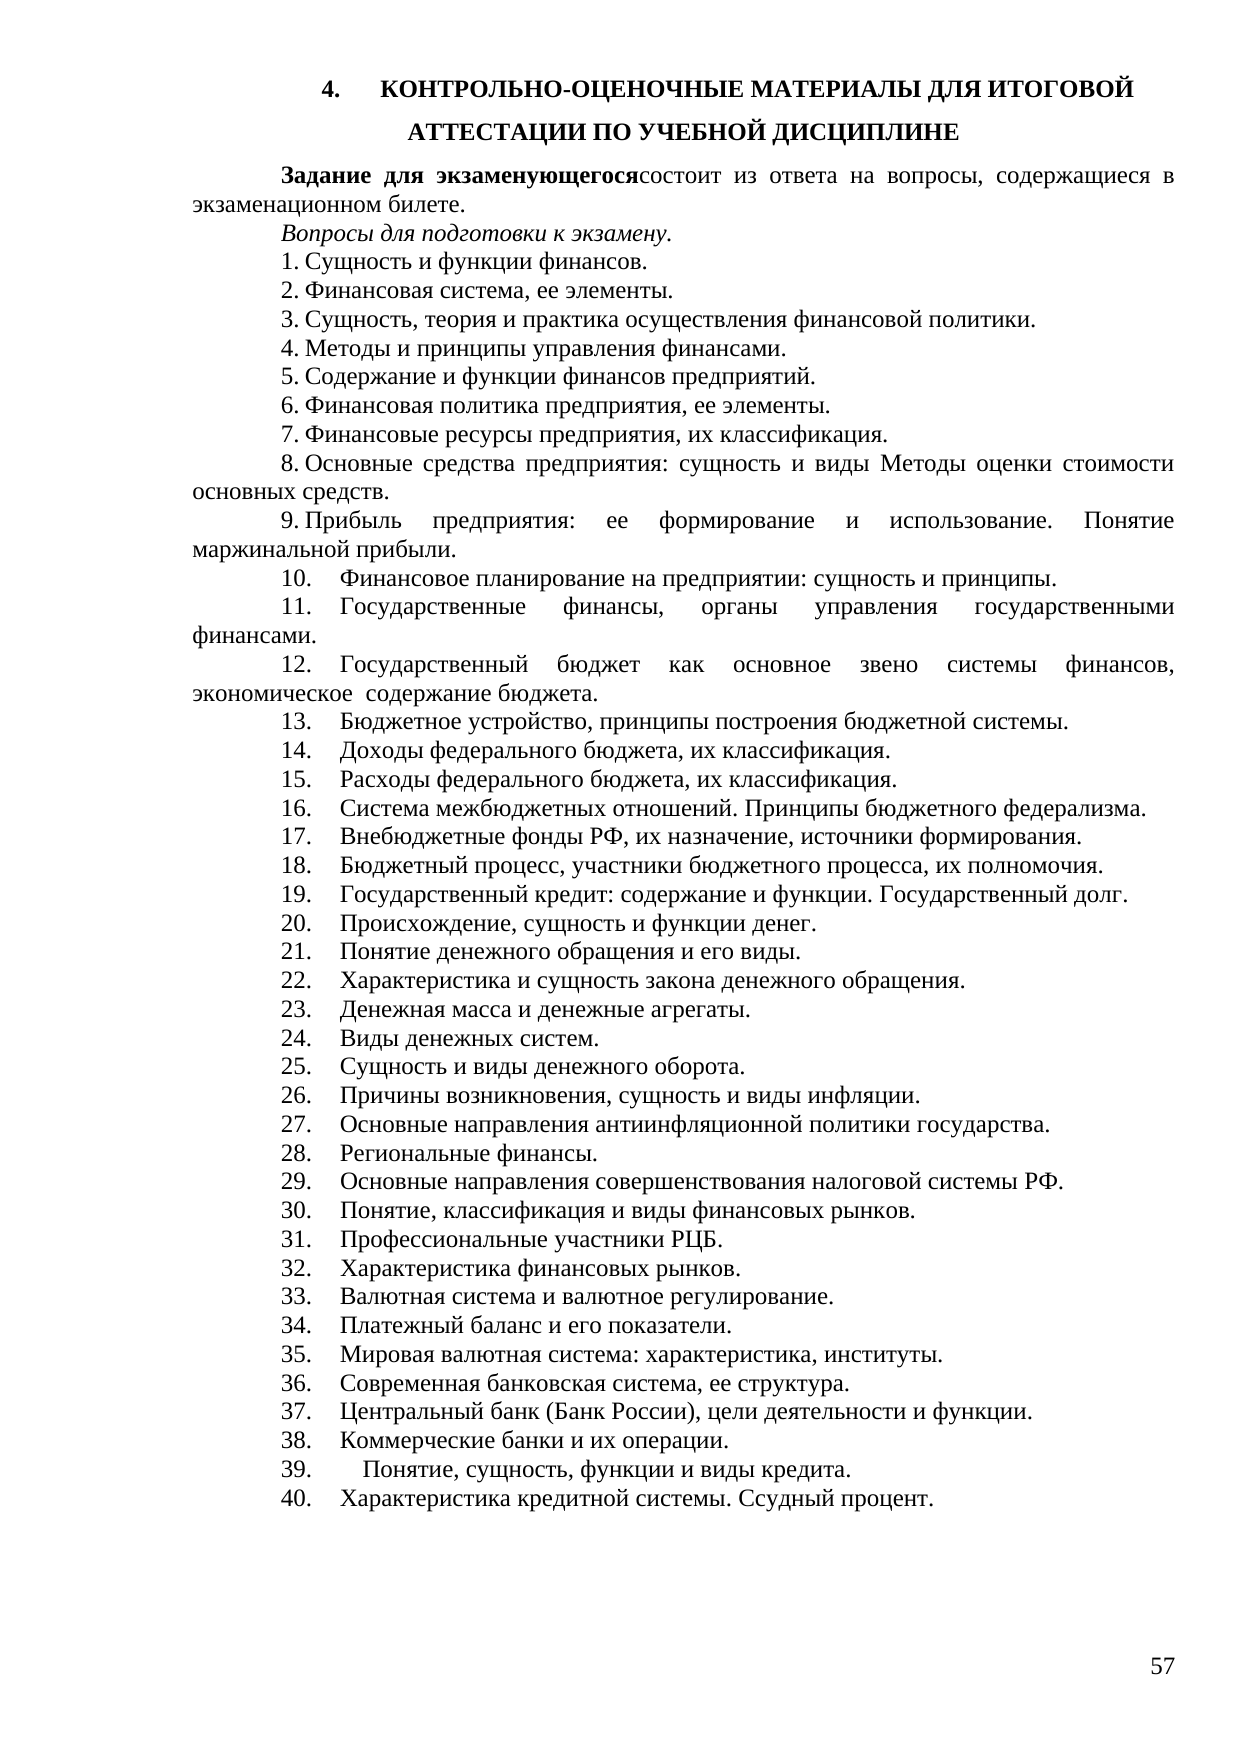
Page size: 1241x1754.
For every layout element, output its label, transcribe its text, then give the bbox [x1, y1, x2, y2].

list Профессиональные участники РЦБ. [192, 1224, 1175, 1253]
list Основные направления совершенствования налоговой системы РФ. [192, 1166, 1175, 1195]
list Валютная система и валютное регулирование. [192, 1281, 1175, 1310]
list Содержание и функции финансов предприятий. [192, 361, 1175, 390]
list Внебюджетные фонды РФ, их назначение, источники формирования. [192, 821, 1175, 850]
list Государственные финансы, органы управления государственными финансами. [192, 591, 1175, 649]
list Сущность, теория и практика осуществления финансовой политики. [192, 304, 1175, 333]
list Финансовая политика предприятия, ее элементы. [192, 390, 1175, 419]
list Сущность и функции финансов. [192, 246, 1175, 275]
list Денежная масса и денежные агрегаты. [192, 994, 1175, 1023]
list Платежный баланс и его показатели. [192, 1310, 1175, 1339]
list Понятие, сущность, функции и виды кредита. [192, 1454, 1175, 1483]
list Государственный кредит: содержание и функции. Государственный долг. [192, 879, 1175, 908]
list Характеристика финансовых рынков. [192, 1253, 1175, 1281]
list Происхождение, сущность и функции денег. [192, 908, 1175, 936]
list Центральный банк (Банк России), цели деятельности и функции. [192, 1396, 1175, 1425]
list Финансовое планирование на предприятии: сущность и принципы. [192, 563, 1175, 591]
list Основные средства предприятия: сущность и виды Методы оценки стоимости основных средств. [192, 448, 1175, 505]
list Система межбюджетных отношений. Принципы бюджетного федерализма. [192, 793, 1175, 821]
list Характеристика и сущность закона денежного обращения. [192, 965, 1175, 994]
list Современная банковская система, ее структура. [192, 1368, 1175, 1396]
list Коммерческие банки и их операции. [192, 1425, 1175, 1454]
list Причины возникновения, сущность и виды инфляции. [192, 1080, 1175, 1109]
list Государственный бюджет как основное звено системы финансов, экономическое содержание бюджета. [192, 649, 1175, 706]
list Понятие денежного обращения и его виды. [192, 936, 1175, 965]
list Методы и принципы управления финансами. [192, 333, 1175, 361]
list Контрольно-оценочные материалы для итоговой аттестации по учебной дисциплине [192, 74, 1175, 146]
list Характеристика кредитной системы. Ссудный процент. [192, 1483, 1175, 1511]
list Доходы федерального бюджета, их классификация. [192, 735, 1175, 764]
list Основные направления антиинфляционной политики государства. [192, 1109, 1175, 1138]
list Бюджетный процесс, участники бюджетного процесса, их полномочия. [192, 850, 1175, 879]
list Расходы федерального бюджета, их классификация. [192, 764, 1175, 793]
list Региональные финансы. [192, 1138, 1175, 1166]
list Финансовые ресурсы предприятия, их классификация. [192, 419, 1175, 448]
list Мировая валютная система: характеристика, институты. [192, 1339, 1175, 1368]
text Вопросы для подготовки к экзамену. [192, 218, 1175, 246]
list Бюджетное устройство, принципы построения бюджетной системы. [192, 706, 1175, 735]
list Сущность и виды денежного оборота. [192, 1051, 1175, 1080]
text Задание для экзаменующегосясостоит из ответа на вопросы, содержащиеся в экзаменационном билете. [192, 160, 1175, 218]
list Виды денежных систем. [192, 1023, 1175, 1051]
list Финансовая система, ее элементы. [192, 275, 1175, 304]
list Прибыль предприятия: ее формирование и использование. Понятие маржинальной прибыли. [192, 505, 1175, 563]
list Понятие, классификация и виды финансовых рынков. [192, 1195, 1175, 1224]
